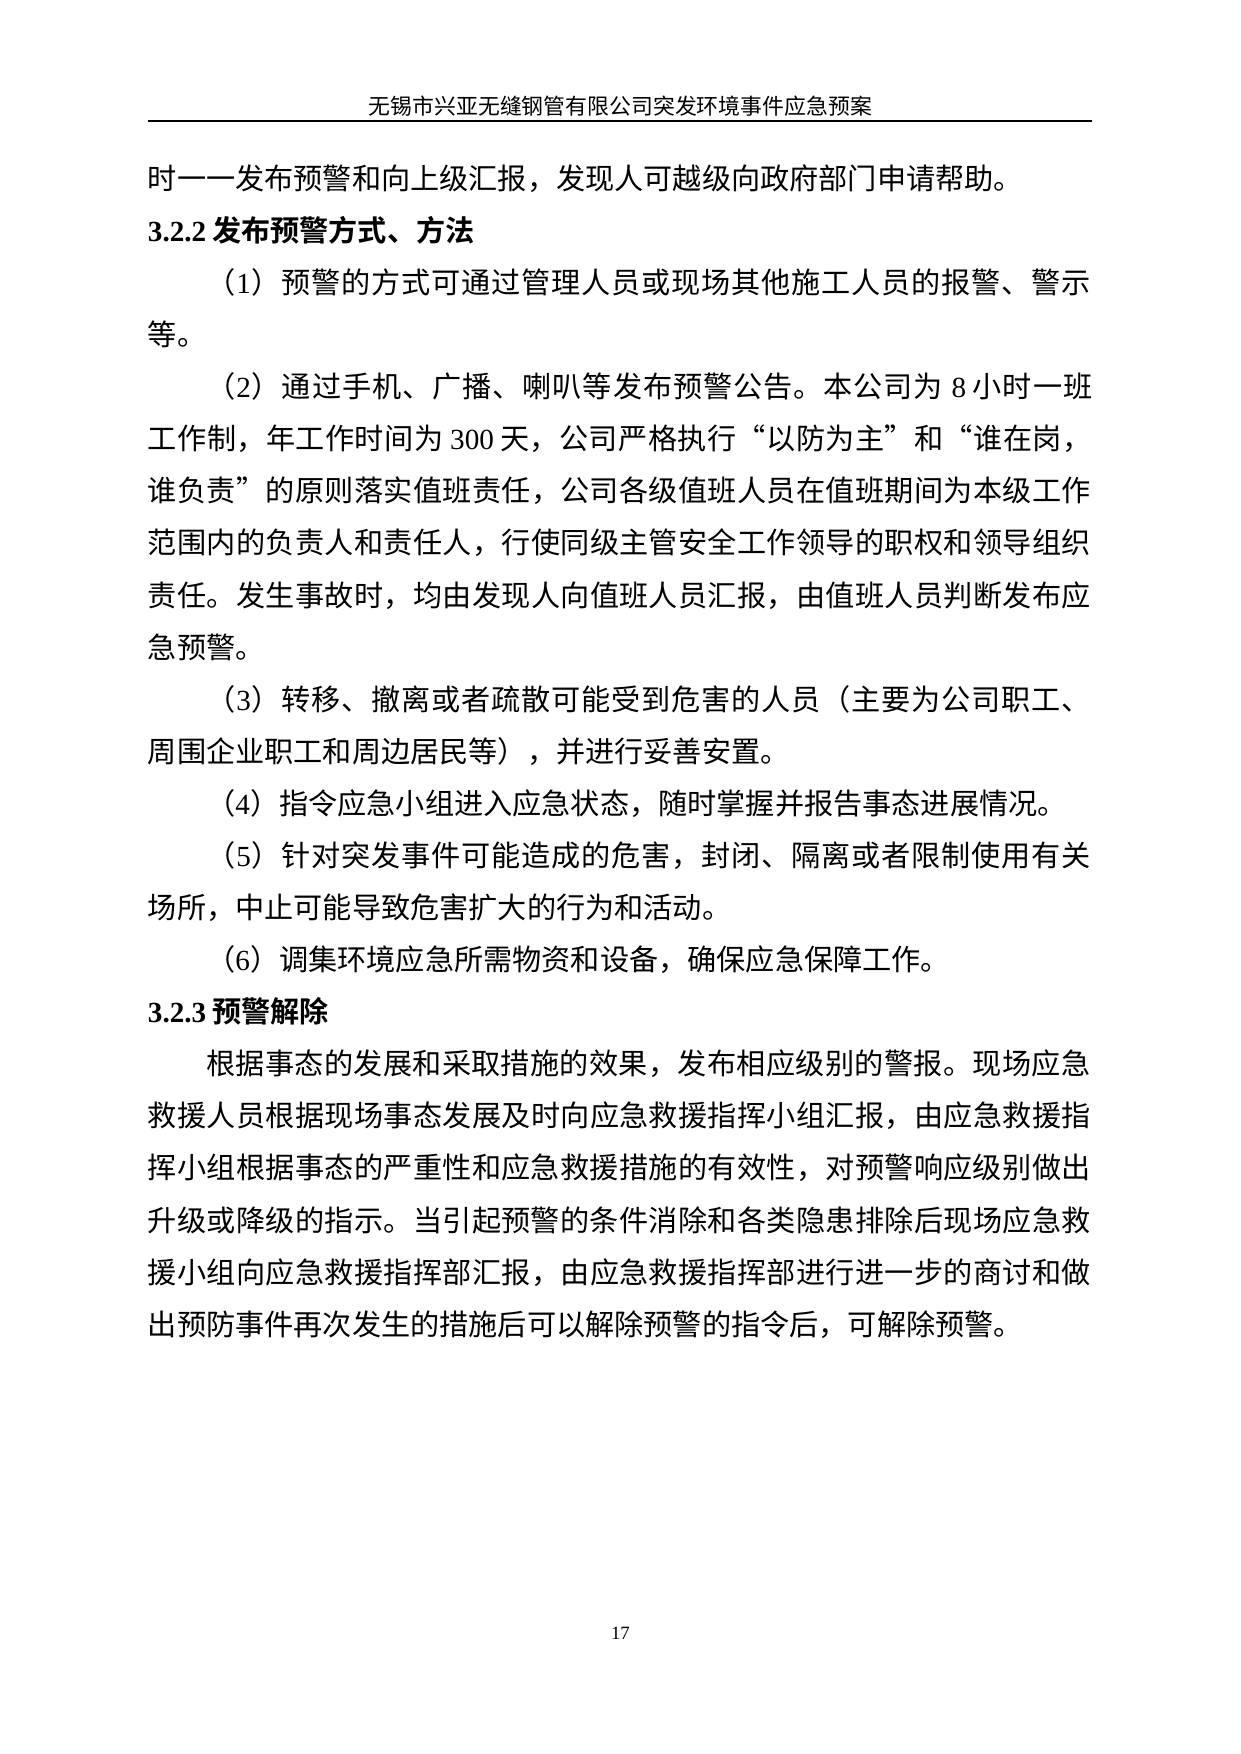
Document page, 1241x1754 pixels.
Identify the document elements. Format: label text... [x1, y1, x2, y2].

text 根据事态的发展和采取措施的效果，发布相应级别的警报。现场应急救援人员根据现场事态发展及时向应急救援指挥小组汇报，由应急救援指挥小组根据事态的严重性和应急救援措施的有效性，对预警响应级别做出升级或降级的指示。当引起预警的条件消除和各类隐患排除后现场应急救援小组向应急救援指挥部汇报，由应急救援指挥部进行进一步的商讨和做出预防事件再次发生的措施后可以解除预警的指令后，可解除预警。 [148, 1033, 1092, 1346]
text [148, 148, 1092, 200]
text （1）预警的方式可通过管理人员或现场其他施工人员的报警、警示等。 [148, 252, 1092, 356]
subtitle 3.2.2发布预警方式、方法 [148, 200, 1092, 252]
subtitle 3.2.3预警解除 [148, 981, 1092, 1033]
text （6）调集环境应急所需物资和设备，确保应急保障工作。 [148, 929, 1092, 981]
text （3）转移、撤离或者疏散可能受到危害的人员（主要为公司职工、周围企业职工和周边居民等），并进行妥善安置。 [148, 668, 1092, 773]
text （2）通过手机、广播、喇叭等发布预警公告。本公司为8小时一班工作制，年工作时间为300天，公司严格执行“以防为主”和“谁在岗，谁负责”的原则落实值班责任，公司各级值班人员在值班期间为本级工作范围内的负责人和责任人，行使同级主管安全工作领导的职权和领导组织责任。发生事故时，均由发现人向值班人员汇报，由值班人员判断发布应急预警。 [148, 356, 1092, 668]
text （5）针对突发事件可能造成的危害，封闭、隔离或者限制使用有关场所，中止可能导致危害扩大的行为和活动。 [148, 825, 1092, 929]
text （4）指令应急小组进入应急状态，随时掌握并报告事态进展情况。 [148, 773, 1092, 825]
